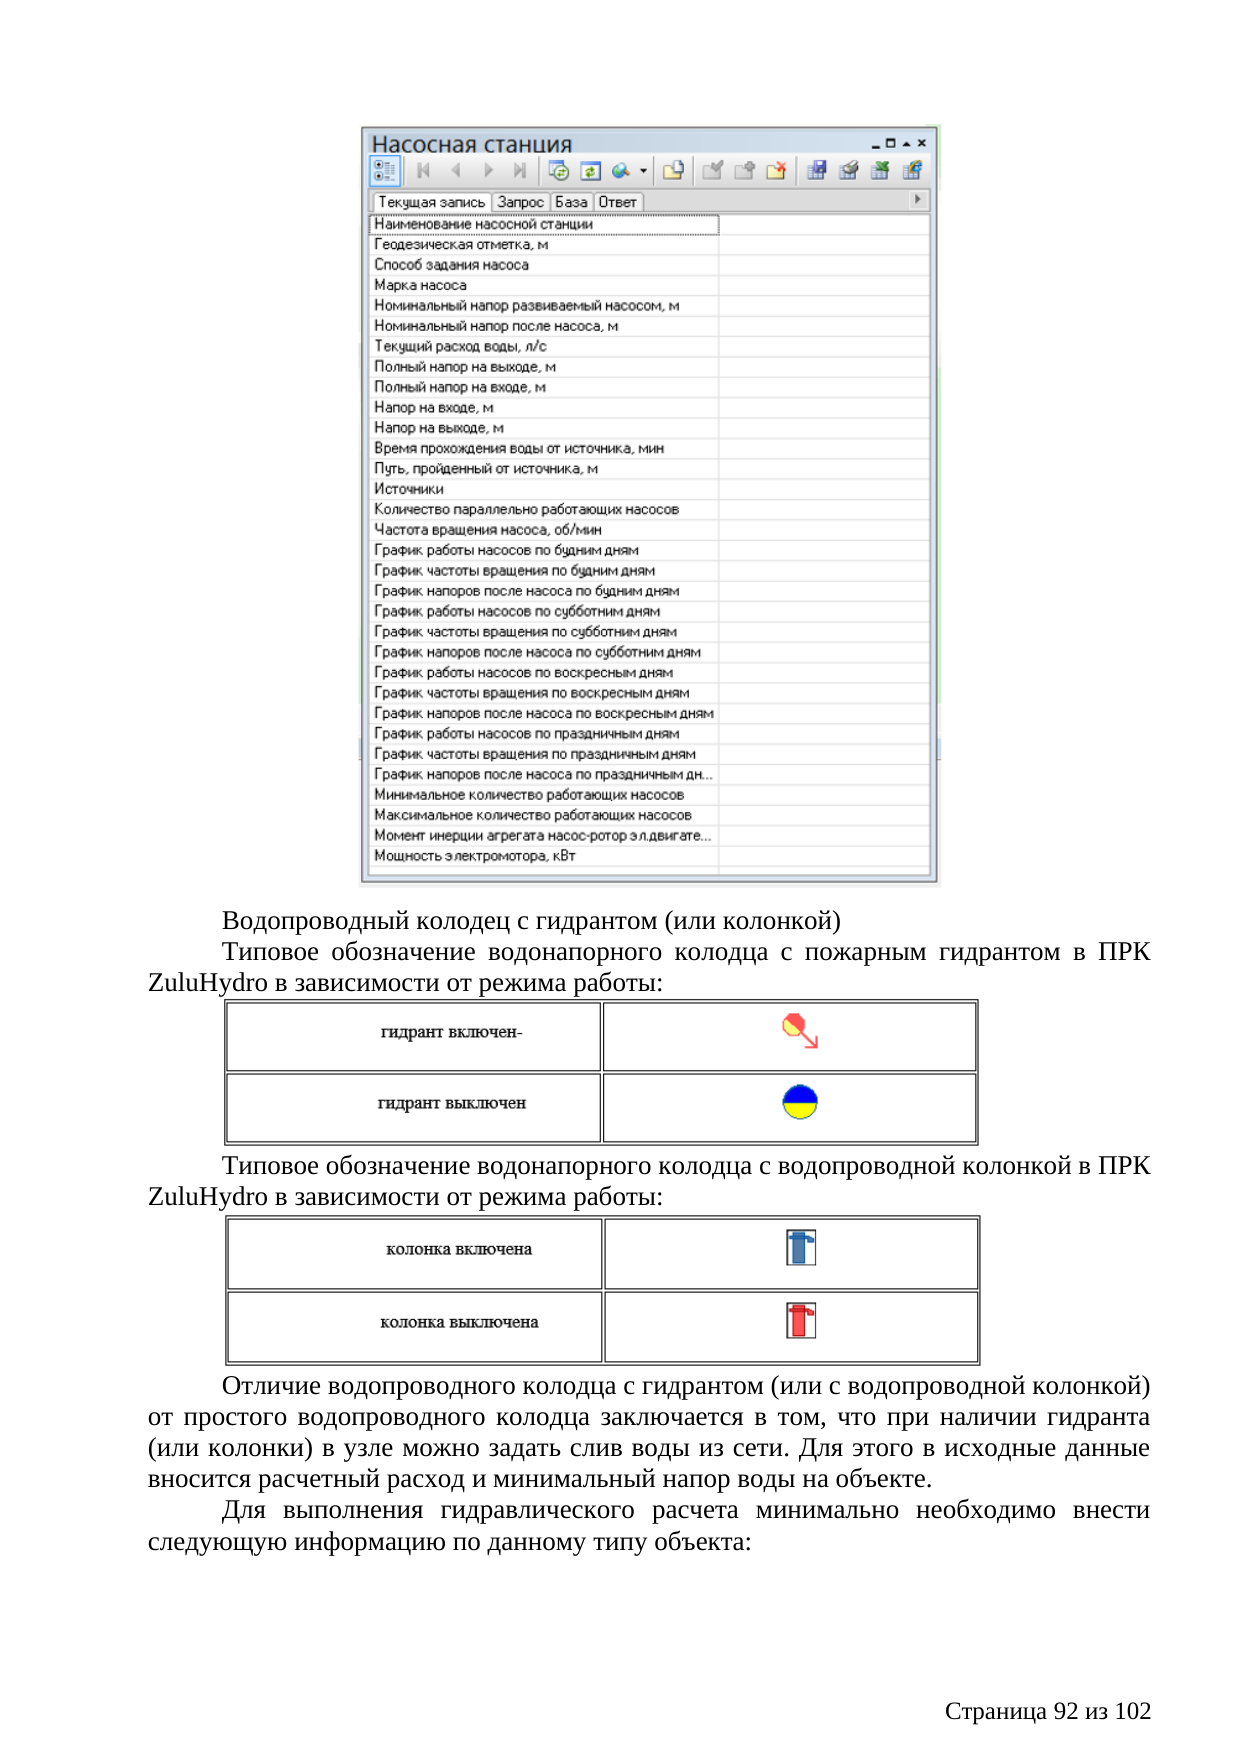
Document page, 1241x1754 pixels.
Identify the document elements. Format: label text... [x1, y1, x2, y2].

picture [221, 1211, 986, 1369]
picture [221, 997, 983, 1149]
text Отличие водопроводного колодца с гидрантом (или с водопроводной колонкой) от простого водопроводного колодца заключается в том, что при наличии гидранта (или колонки) в узле можно задать слив воды из сети. Для этого в исходные данные вносится расчетный расход и минимальный напор воды на объекте. [148, 1369, 1152, 1494]
text Водопроводный колодец с гидрантом (или колонкой) [148, 904, 1152, 935]
text Типовое обозначение водонапорного колодца с пожарным гидрантом в ПРК ZuluHydro в зависимости от режима работы: [148, 935, 1152, 997]
picture [355, 123, 945, 889]
text Для выполнения гидравлического расчета минимально необходимо внести следующую информацию по данному типу объекта: [148, 1494, 1152, 1556]
text Типовое обозначение водонапорного колодца с водопроводной колонкой в ПРК ZuluHydro в зависимости от режима работы: [148, 1149, 1152, 1211]
